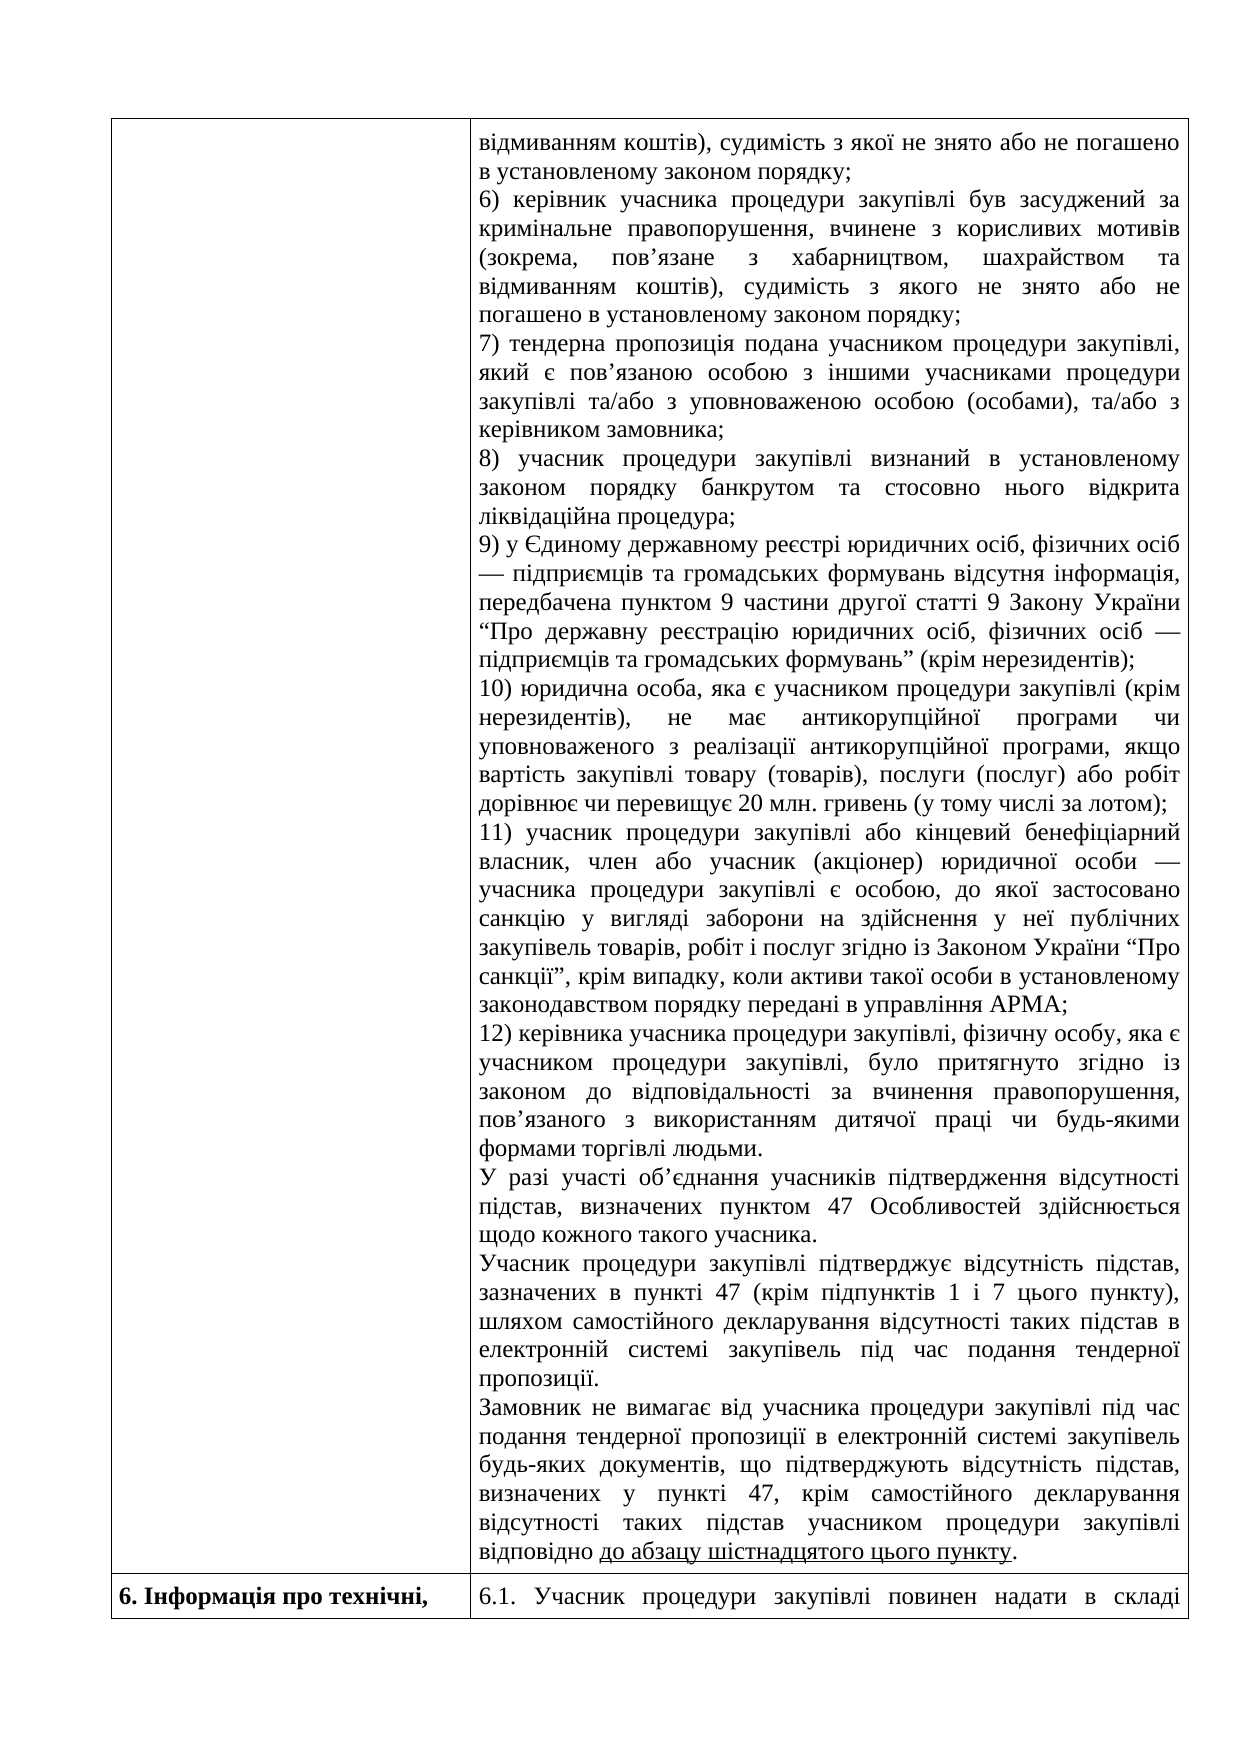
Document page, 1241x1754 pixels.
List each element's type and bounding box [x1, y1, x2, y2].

table_cell [112, 119, 470, 1572]
table_cell [112, 1574, 470, 1618]
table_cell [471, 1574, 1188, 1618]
table_cell [471, 119, 1188, 1572]
